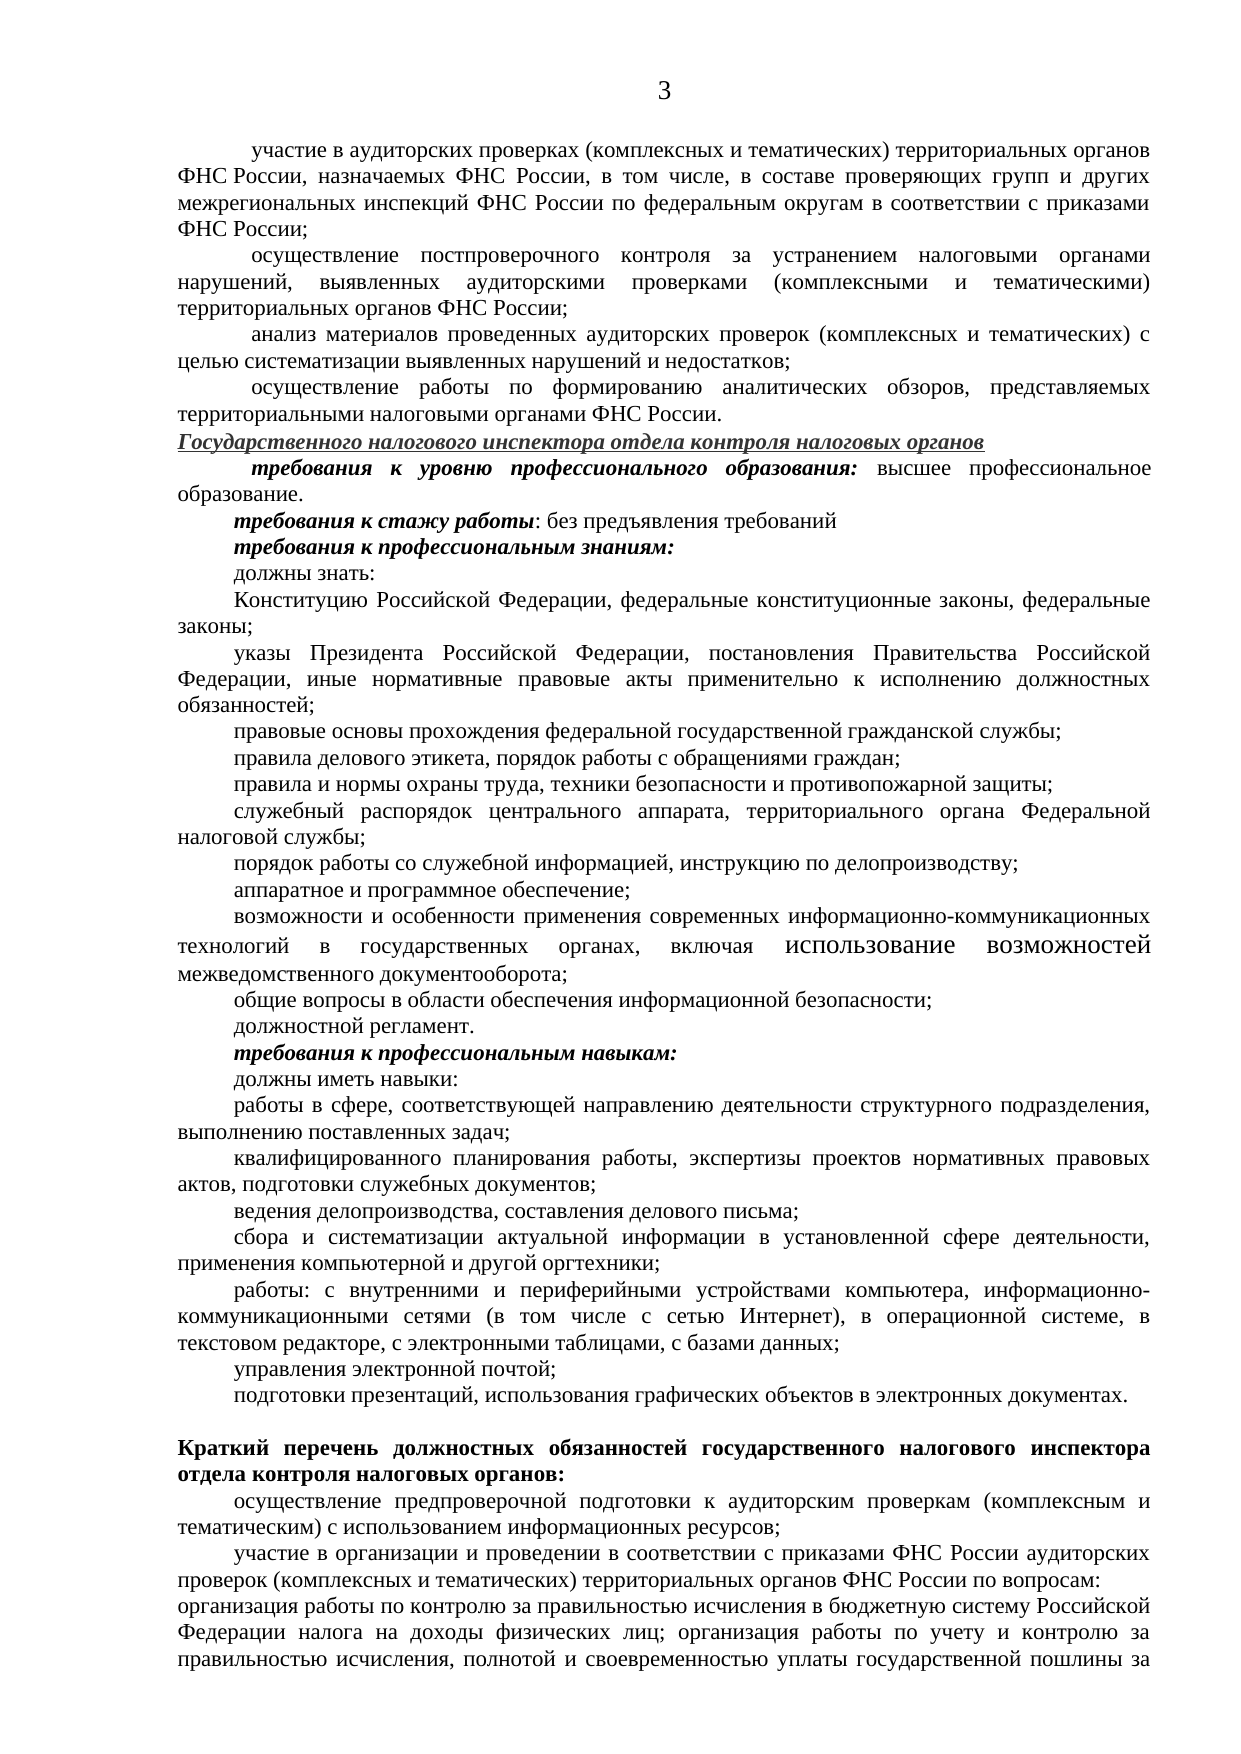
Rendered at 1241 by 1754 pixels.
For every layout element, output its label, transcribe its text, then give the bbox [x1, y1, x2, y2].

text управления электронной почтой; [177, 1355, 1152, 1381]
text квалифицированного планирования работы, экспертизы проектов нормативных правовых актов, подготовки служебных документов; [177, 1144, 1152, 1197]
text осуществление работы по формированию аналитических обзоров, представляемых территориальными налоговыми органами ФНС России. [177, 373, 1152, 426]
text требования к профессиональным знаниям: [177, 533, 1152, 559]
text ведения делопроизводства, составления делового письма; [177, 1197, 1152, 1223]
text правила и нормы охраны труда, техники безопасности и противопожарной защиты; [177, 770, 1152, 797]
text возможности и особенности применения современных информационно-коммуникационных технологий в государственных органах, включая использование возможностей межведомственного документооборота; [177, 902, 1152, 986]
text требования к уровню профессионального образования: высшее профессиональное образование. [177, 454, 1152, 507]
text требования к профессиональным навыкам: [177, 1039, 1152, 1065]
text служебный распорядок центрального аппарата, территориального органа Федеральной налоговой службы; [177, 797, 1152, 849]
text правовые основы прохождения федеральной государственной гражданской службы; [177, 718, 1152, 744]
text должностной регламент. [177, 1012, 1152, 1039]
text порядок работы со служебной информацией, инструкцию по делопроизводству; [177, 849, 1152, 876]
text указы Президента Российской Федерации, постановления Правительства Российской Федерации, иные нормативные правовые акты применительно к исполнению должностных обязанностей; [177, 638, 1152, 718]
text анализ материалов проведенных аудиторских проверок (комплексных и тематических) с целью систематизации выявленных нарушений и недостатков; [177, 321, 1152, 373]
text аппаратное и программное обеспечение; [177, 876, 1152, 902]
text подготовки презентаций, использования графических объектов в электронных документах. [177, 1381, 1152, 1408]
text Конституцию Российской Федерации, федеральные конституционные законы, федеральные законы; [177, 586, 1152, 638]
text Государственного налогового инспектора отдела контроля налоговых органов [177, 426, 1152, 454]
text общие вопросы в области обеспечения информационной безопасности; [177, 986, 1152, 1012]
text работы в сфере, соответствующей направлению деятельности структурного подразделения, выполнению поставленных задач; [177, 1091, 1152, 1144]
text правила делового этикета, порядок работы с обращениями граждан; [177, 744, 1152, 770]
text участие в аудиторских проверках (комплексных и тематических) территориальных органов ФНС России, назначаемых ФНС России, в том числе, в составе проверяющих групп и других межрегиональных инспекций ФНС России по федеральным округам в соответствии с приказами ФНС России; [177, 136, 1152, 241]
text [177, 1592, 1152, 1671]
text Краткий перечень должностных обязанностей государственного налогового инспектора отдела контроля налоговых органов: [177, 1434, 1152, 1487]
text должны иметь навыки: [177, 1065, 1152, 1091]
text работы: с внутренними и периферийными устройствами компьютера, информационно-коммуникационными сетями (в том числе с сетью Интернет), в операционной системе, в текстовом редакторе, с электронными таблицами, с базами данных; [177, 1276, 1152, 1355]
text сбора и систематизации актуальной информации в установленной сфере деятельности, применения компьютерной и другой оргтехники; [177, 1223, 1152, 1276]
text осуществление предпроверочной подготовки к аудиторским проверкам (комплексным и тематическим) с использованием информационных ресурсов; [177, 1487, 1152, 1539]
text осуществление постпроверочного контроля за устранением налоговыми органами нарушений, выявленных аудиторскими проверками (комплексными и тематическими) территориальных органов ФНС России; [177, 241, 1152, 321]
text требования к стажу работы: без предъявления требований [177, 507, 1152, 533]
text должны знать: [177, 559, 1152, 586]
text участие в организации и проведении в соответствии с приказами ФНС России аудиторских проверок (комплексных и тематических) территориальных органов ФНС России по вопросам: [177, 1539, 1152, 1592]
